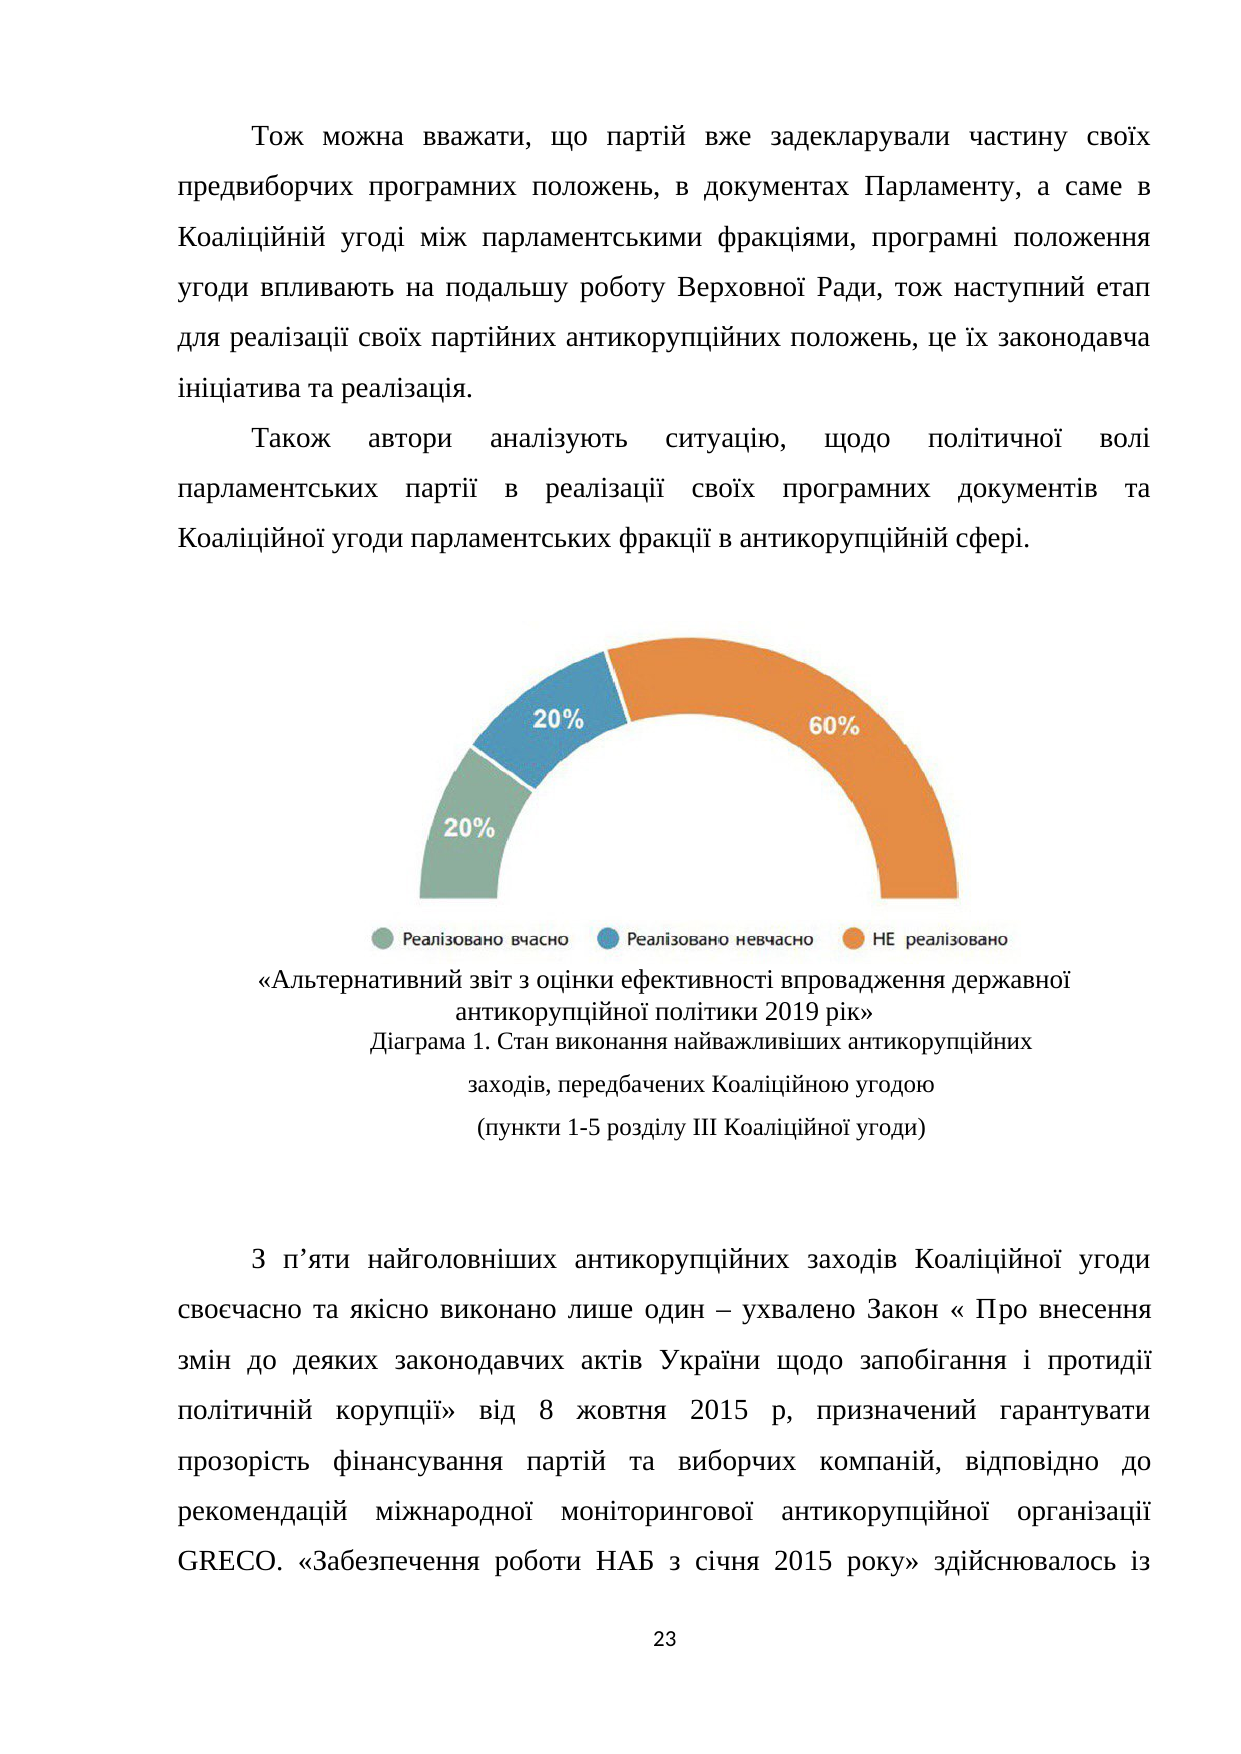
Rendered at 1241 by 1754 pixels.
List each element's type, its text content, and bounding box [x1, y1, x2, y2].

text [177, 1241, 1152, 1577]
text Діаграма 1. Стан виконання найважливіших антикорупційних [177, 1026, 1152, 1054]
text (пункти 1-5 розділу ІІІ Коаліційної угоди) [177, 1112, 1152, 1141]
text Тож можна вважати, що партій вже задекларували частину своїх предвиборчих програмних положень, в документах Парламенту, а саме в Коаліційній угоді між парламентськими фракціями, програмні положення угоди впливають на подальшу роботу Верховної Ради, тож наступний етап для реалізації своїх партійних антикорупційних положень, це їх законодавча ініціатива та реалізація. [177, 118, 1152, 403]
picture [323, 621, 1117, 964]
text «Альтернативний звіт з оцінки ефективності впровадження державної антикорупційної політики 2019 рік» [177, 963, 1152, 1026]
text Також автори аналізують ситуацію, щодо політичної волі парламентських партії в реалізації своїх програмних документів та Коаліційної угоди парламентських фракції в антикорупційній сфері. [177, 420, 1152, 554]
text заходів, передбачених Коаліційною угодою [177, 1069, 1152, 1098]
